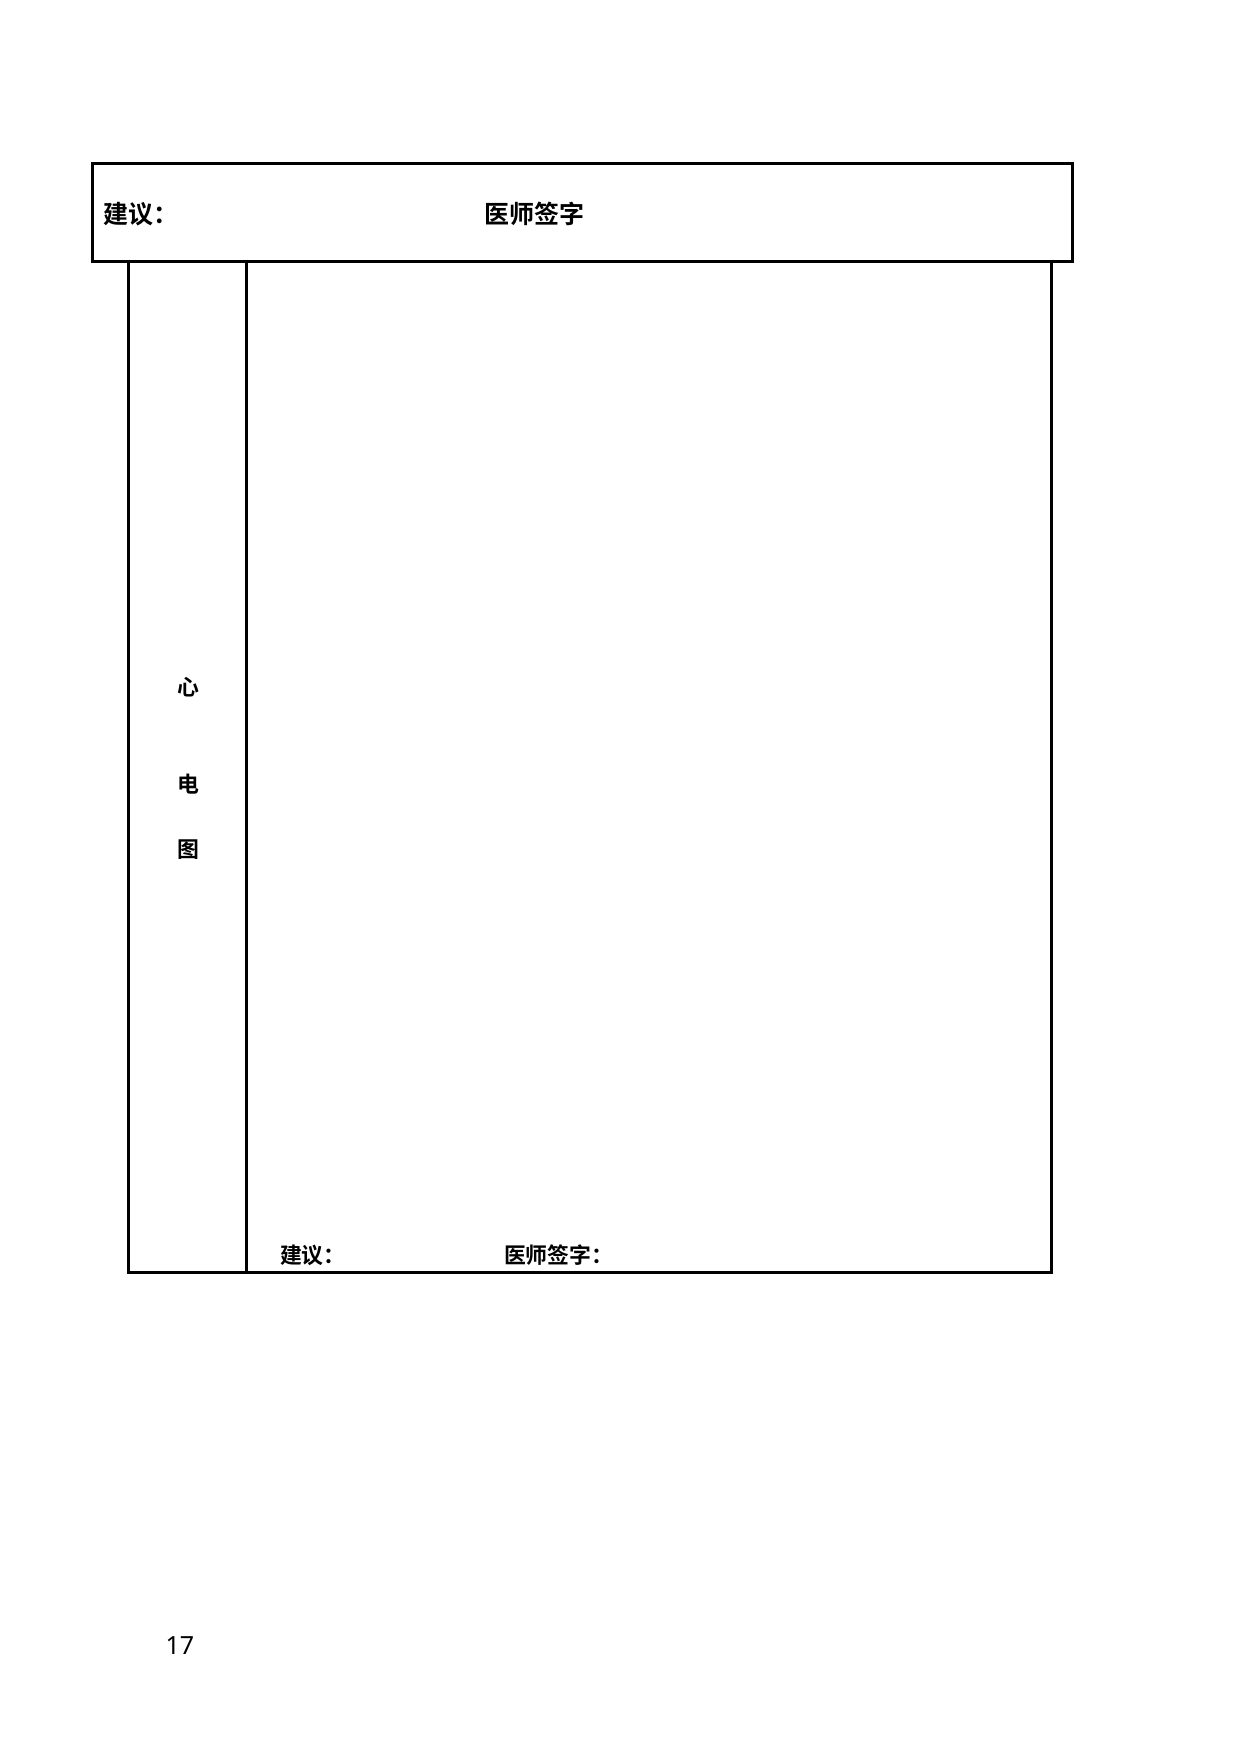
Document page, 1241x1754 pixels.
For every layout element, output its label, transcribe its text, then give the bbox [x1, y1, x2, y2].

table_cell 心 电 图 [130, 263, 245, 1271]
table_cell 建议： 医师签字 [94, 165, 1071, 259]
table_cell 建议： 医师签字： [248, 263, 1050, 1271]
